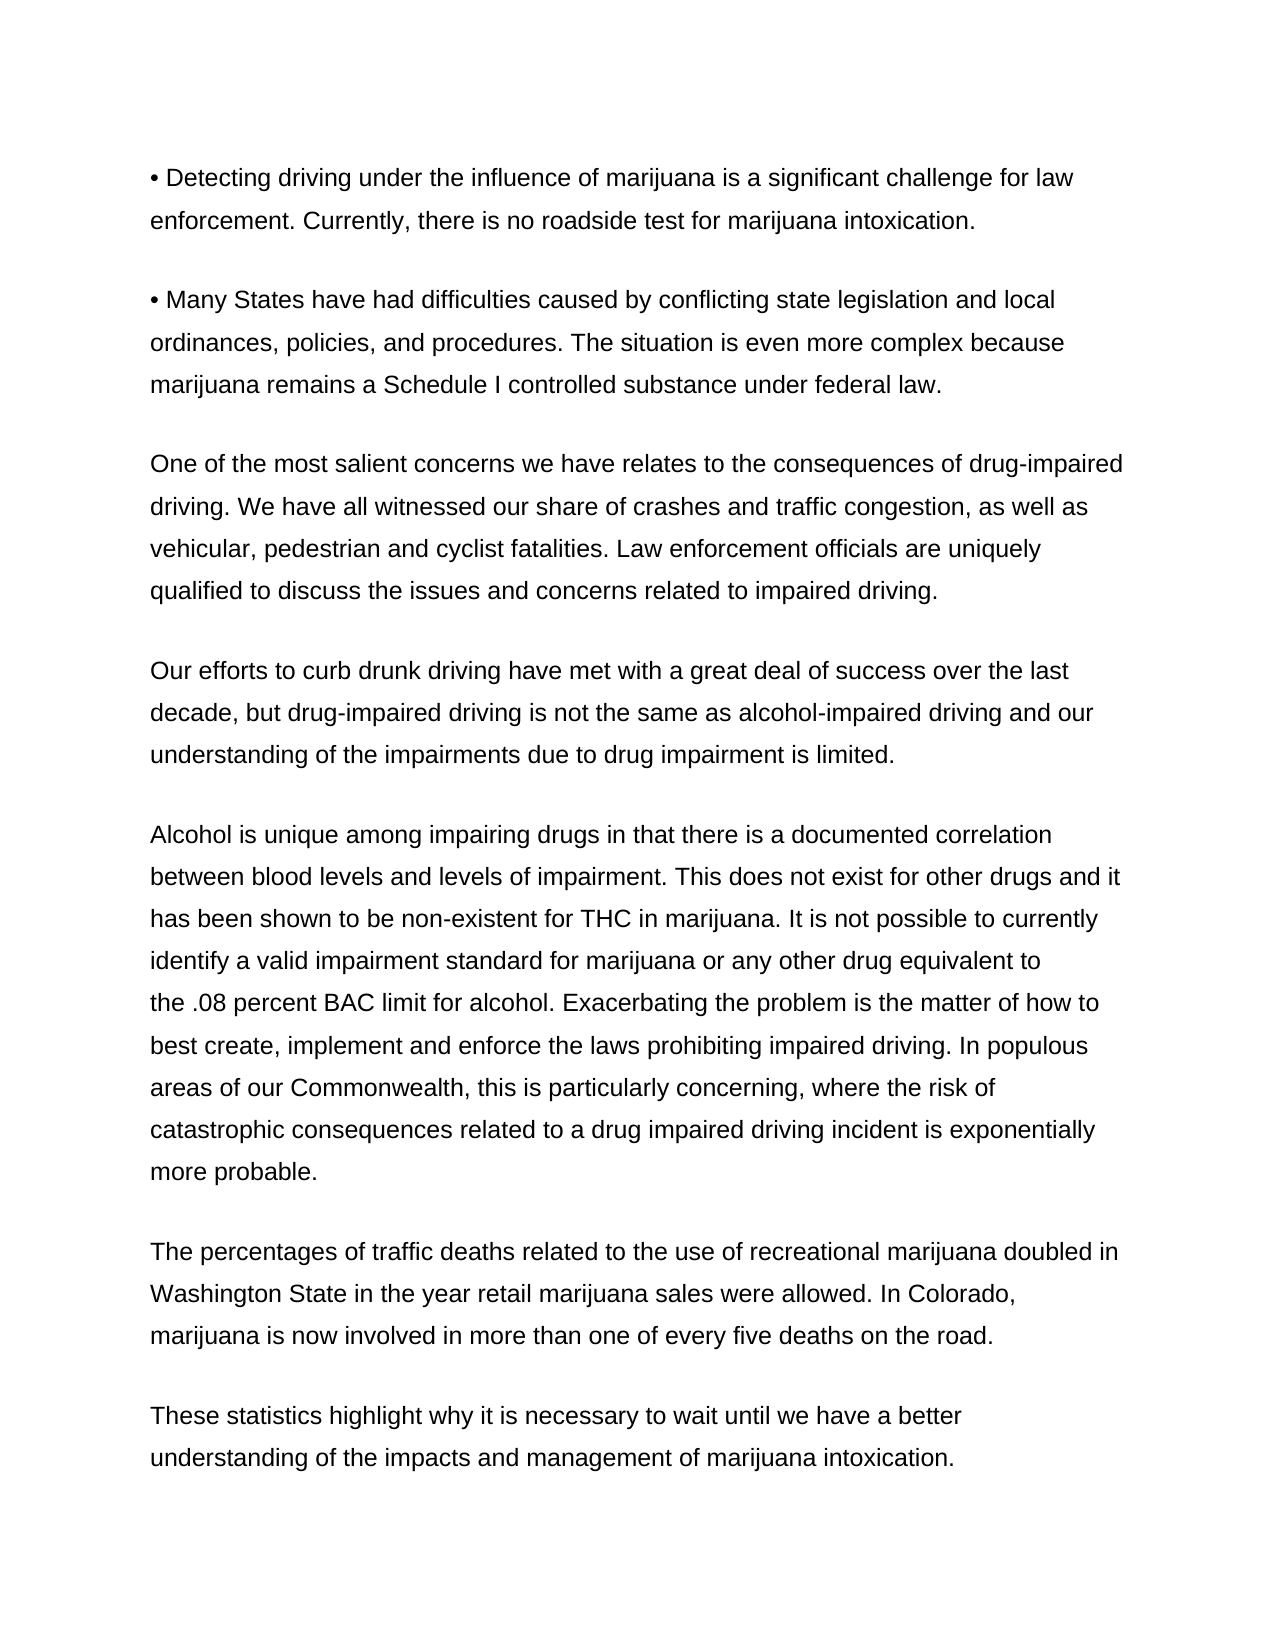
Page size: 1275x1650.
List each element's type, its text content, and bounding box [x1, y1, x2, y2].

text These statistics highlight why it is necessary to wait until we have a better understanding of the impacts and management of marijuana intoxication. [150, 1387, 1125, 1472]
text Alcohol is unique among impairing drugs in that there is a documented correlation between blood levels and levels of impairment. This does not exist for other drugs and it has been shown to be non-existent for THC in marijuana. It is not possible to currently identify a valid impairment standard for marijuana or any other drug equivalent to the .08 percent BAC limit for alcohol. Exacerbating the problem is the matter of how to best create, implement and enforce the laws prohibiting impaired driving. In populous areas of our Commonwealth, this is particularly concerning, where the risk of catastrophic consequences related to a drug impaired driving incident is exponentially more probable. [150, 806, 1125, 1186]
text • Detecting driving under the influence of marijuana is a significant challenge for law enforcement. Currently, there is no roadside test for marijuana intoxication. [150, 150, 1125, 234]
text Our efforts to curb drunk driving have met with a great deal of success over the last decade, but drug-impaired driving is not the same as alcohol-impaired driving and our understanding of the impairments due to drug impairment is limited. [150, 642, 1125, 769]
text The percentages of traffic deaths related to the use of recreational marijuana doubled in Washington State in the year retail marijuana sales were allowed. In Colorado, marijuana is now involved in more than one of every five deaths on the road. [150, 1223, 1125, 1350]
text One of the most salient concerns we have relates to the consequences of drug-impaired driving. We have all witnessed our share of crashes and traffic congestion, as well as vehicular, pedestrian and cyclist fatalities. Law enforcement officials are uniquely qualified to discuss the issues and concerns related to impaired driving. [150, 436, 1125, 605]
text • Many States have had difficulties caused by conflicting state legislation and local ordinances, policies, and procedures. The situation is even more complex because marijuana remains a Schedule I controlled substance under federal law. [150, 272, 1125, 398]
